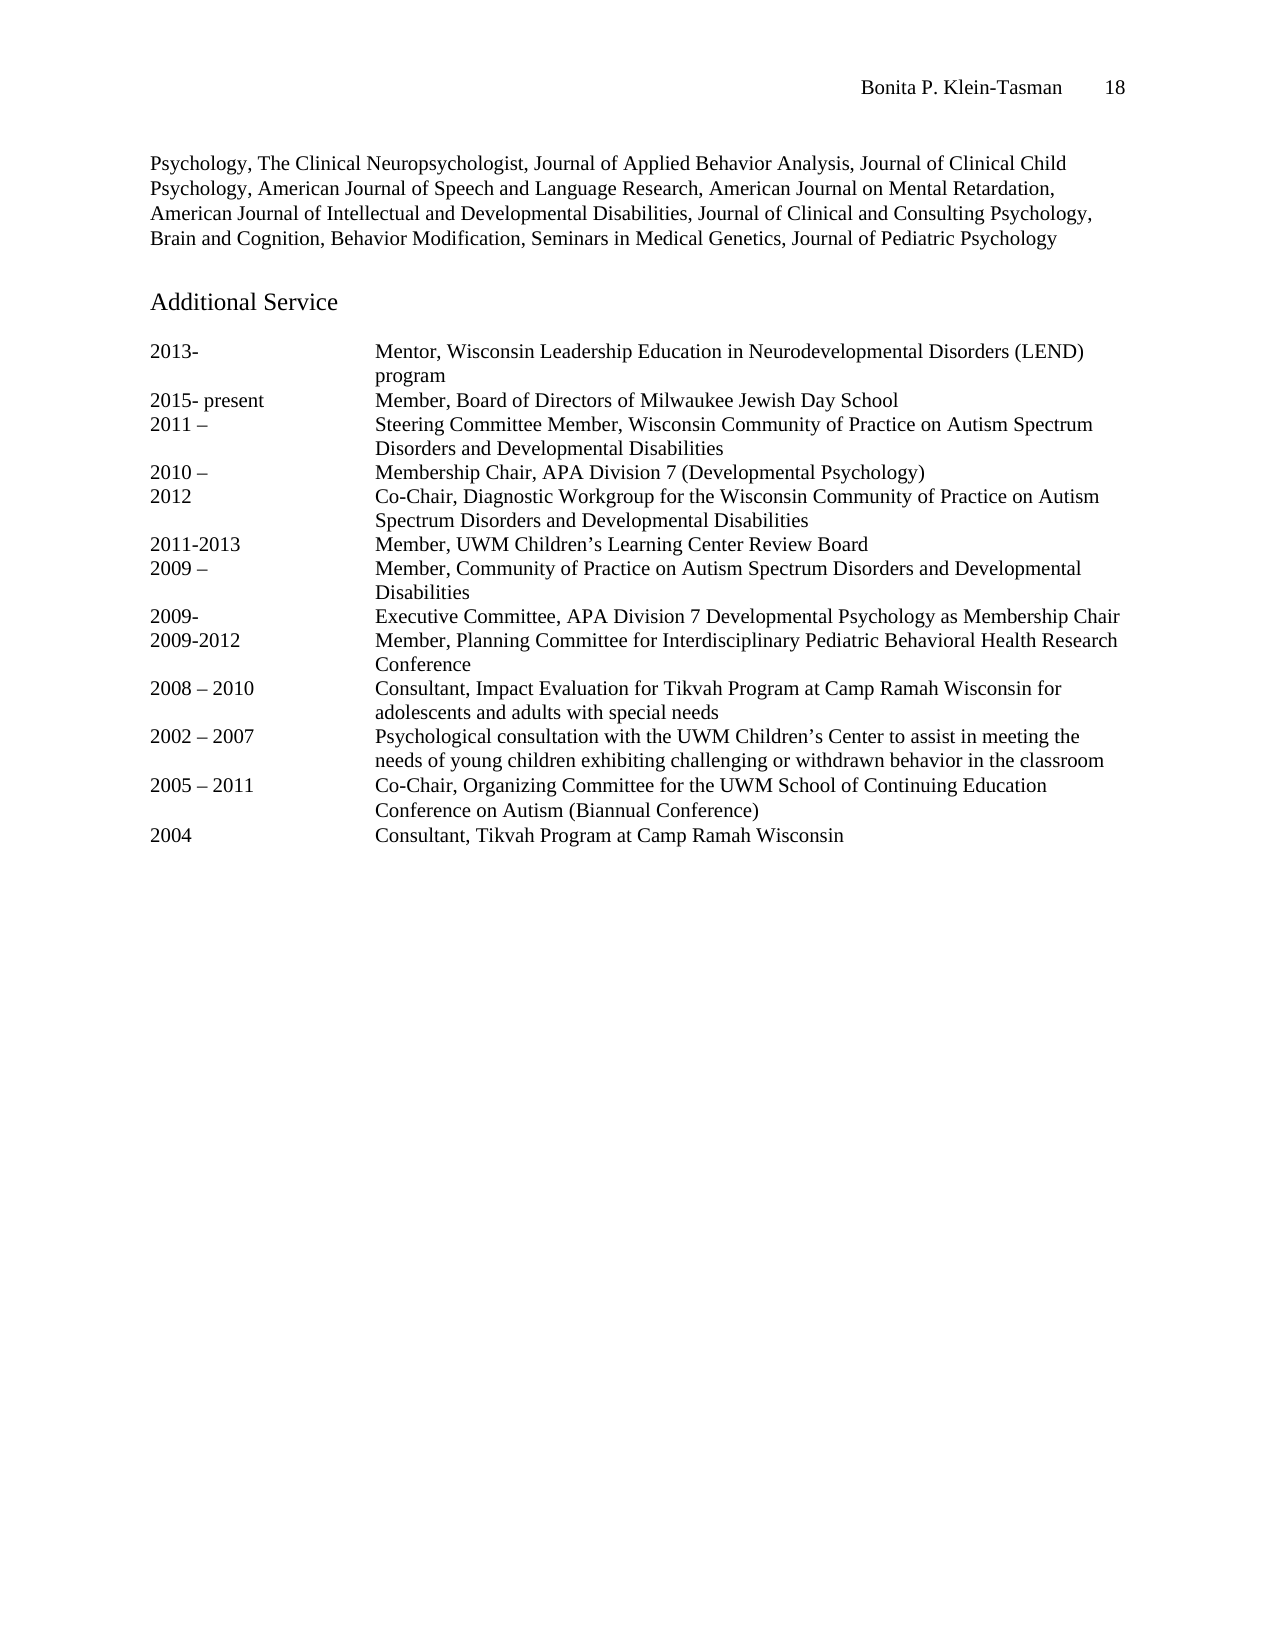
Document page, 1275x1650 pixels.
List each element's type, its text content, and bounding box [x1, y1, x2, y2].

text 2013- Mentor, Wisconsin Leadership Education in Neurodevelopmental Disorders (LEND) program [150, 339, 1125, 387]
text 2009 – Member, Community of Practice on Autism Spectrum Disorders and Developmental Disabilities [150, 556, 1125, 604]
text 2005 – 2011 Co-Chair, Organizing Committee for the UWM School of Continuing Education Conference on Autism (Biannual Conference) [150, 772, 1125, 822]
text 2011 – Steering Committee Member, Wisconsin Community of Practice on Autism Spectrum Disorders and Developmental Disabilities [150, 412, 1125, 460]
text 2015- present Member, Board of Directors of Milwaukee Jewish Day School [150, 387, 1125, 412]
text Additional Service [150, 287, 1125, 315]
text 2009- Executive Committee, APA Division 7 Developmental Psychology as Membership Chair [150, 604, 1125, 628]
text 2012 Co-Chair, Diagnostic Workgroup for the Wisconsin Community of Practice on Autism Spectrum Disorders and Developmental Disabilities [150, 484, 1125, 532]
text 2002 – 2007 Psychological consultation with the UWM Children’s Center to assist in meeting the needs of young children exhibiting challenging or withdrawn behavior in the classroom [150, 724, 1125, 772]
text 2008 – 2010 Consultant, Impact Evaluation for Tikvah Program at Camp Ramah Wisconsin for adolescents and adults with special needs [150, 676, 1125, 724]
text 2011-2013 Member, UWM Children’s Learning Center Review Board [150, 532, 1125, 556]
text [150, 150, 1125, 250]
text 2004 Consultant, Tikvah Program at Camp Ramah Wisconsin [150, 822, 1125, 847]
text 2009-2012 Member, Planning Committee for Interdisciplinary Pediatric Behavioral Health Research Conference [150, 628, 1125, 676]
text 2010 – Membership Chair, APA Division 7 (Developmental Psychology) [150, 460, 1125, 484]
